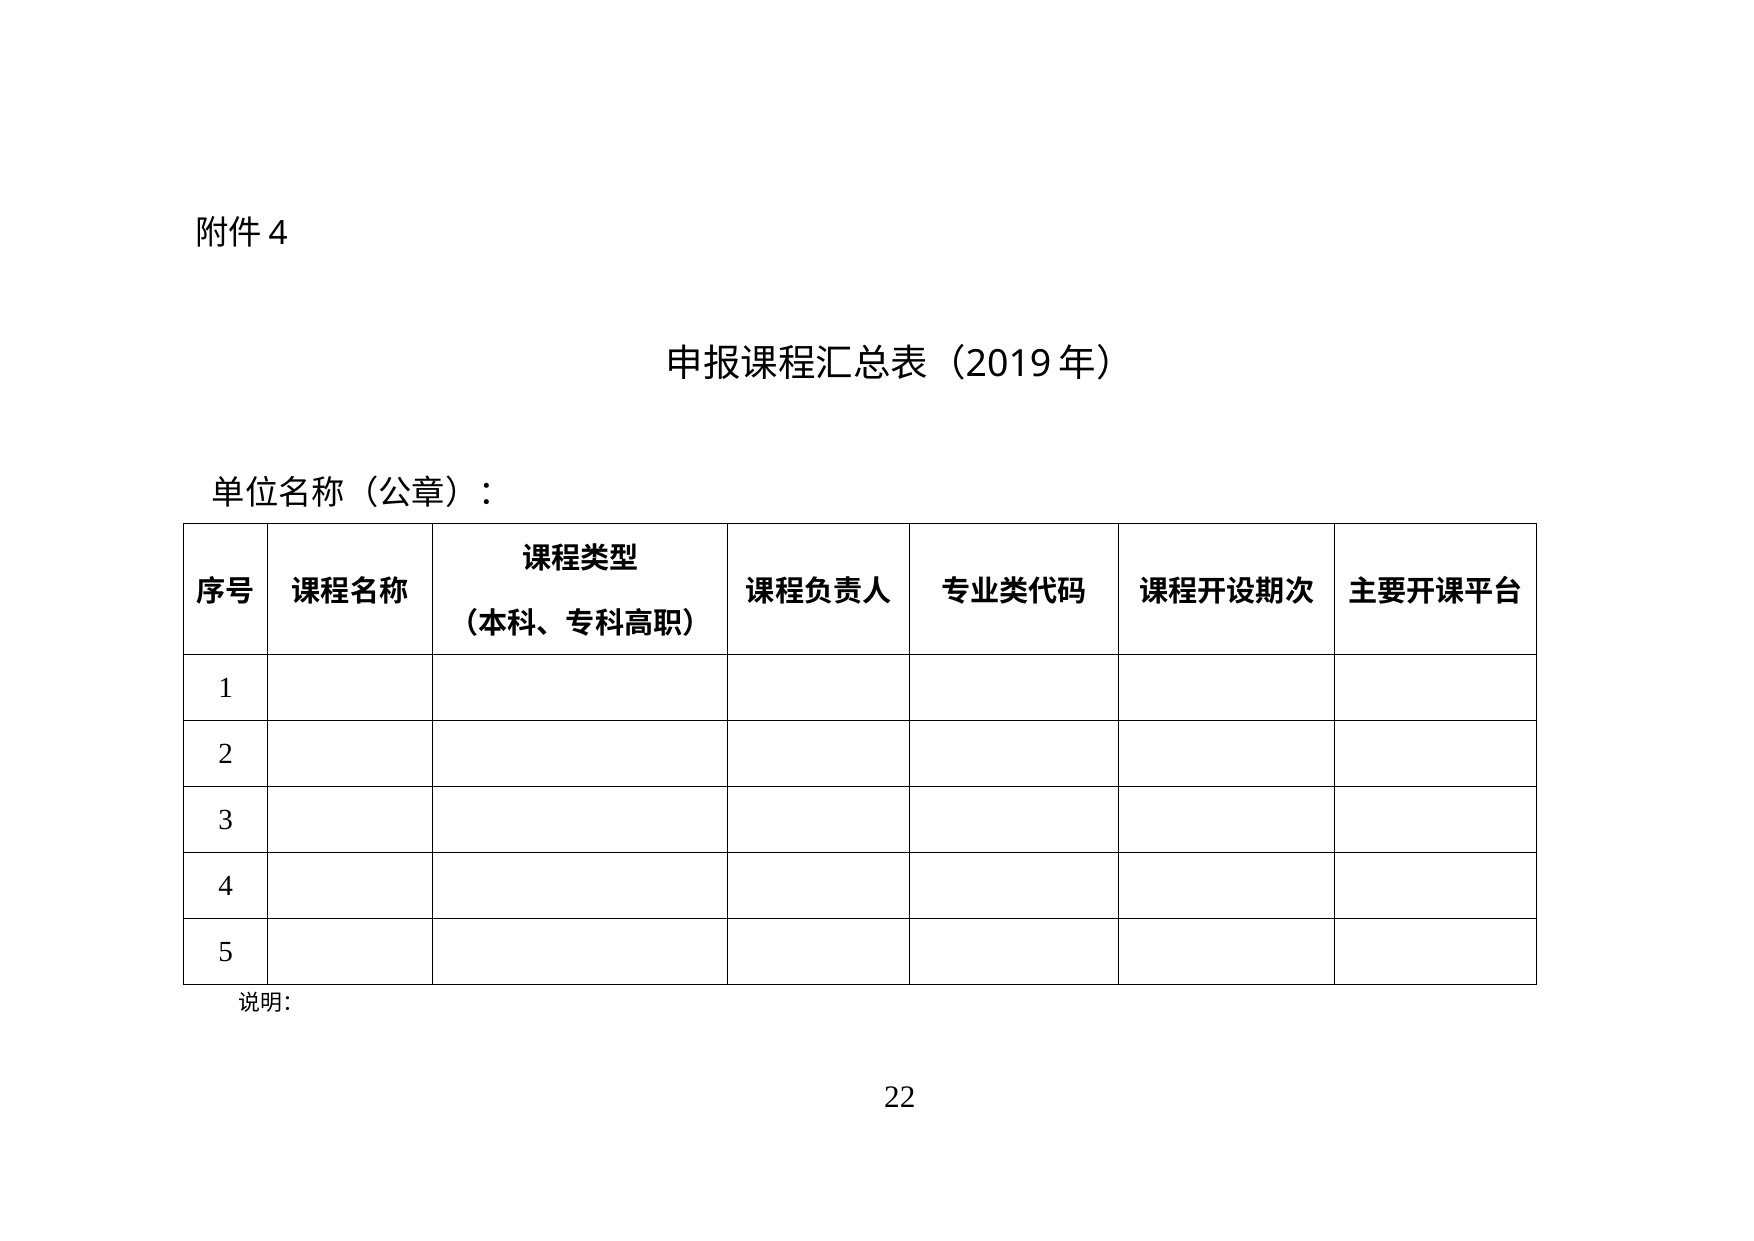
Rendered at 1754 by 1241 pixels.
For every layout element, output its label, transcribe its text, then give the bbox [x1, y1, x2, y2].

table_cell [268, 721, 432, 786]
table_cell 3 [184, 787, 267, 852]
table_cell 4 [184, 853, 267, 918]
table_cell [433, 787, 727, 852]
table_cell [910, 919, 1118, 984]
table_header 主要开课平台 [1335, 524, 1536, 654]
table_cell [268, 787, 432, 852]
table_cell [1119, 787, 1334, 852]
table_cell [728, 919, 909, 984]
table_cell [1119, 721, 1334, 786]
table_cell 1 [184, 655, 267, 720]
table_cell [910, 787, 1118, 852]
table_cell [433, 853, 727, 918]
table_cell [910, 655, 1118, 720]
table_cell [1335, 721, 1536, 786]
table_cell [728, 853, 909, 918]
table_cell [268, 853, 432, 918]
table_header 课程名称 [268, 524, 432, 654]
table_cell [910, 853, 1118, 918]
table_cell [433, 721, 727, 786]
text 单位名称（公章）： [195, 458, 1604, 523]
table_cell [1119, 655, 1334, 720]
table_cell [728, 721, 909, 786]
table_header 序号 [184, 524, 267, 654]
table_cell [433, 919, 727, 984]
table_header 课程开设期次 [1119, 524, 1334, 654]
table_header 专业类代码 [910, 524, 1118, 654]
text 说明： [195, 985, 1604, 1017]
table_cell [728, 655, 909, 720]
table_header 课程类型 （本科、专科高职） [433, 524, 727, 654]
table_cell [1335, 919, 1536, 984]
table_cell [1119, 919, 1334, 984]
table_cell [268, 655, 432, 720]
table_cell [268, 919, 432, 984]
table_cell [1335, 853, 1536, 918]
table_cell [1335, 787, 1536, 852]
table_cell [1119, 853, 1334, 918]
table_cell 2 [184, 721, 267, 786]
table_cell 5 [184, 919, 267, 984]
text 申报课程汇总表（2019年） [195, 328, 1604, 393]
subtitle 附件4 [195, 198, 1604, 263]
table_header 课程负责人 [728, 524, 909, 654]
table_cell [1335, 655, 1536, 720]
table_cell [910, 721, 1118, 786]
table_cell [433, 655, 727, 720]
table_cell [728, 787, 909, 852]
